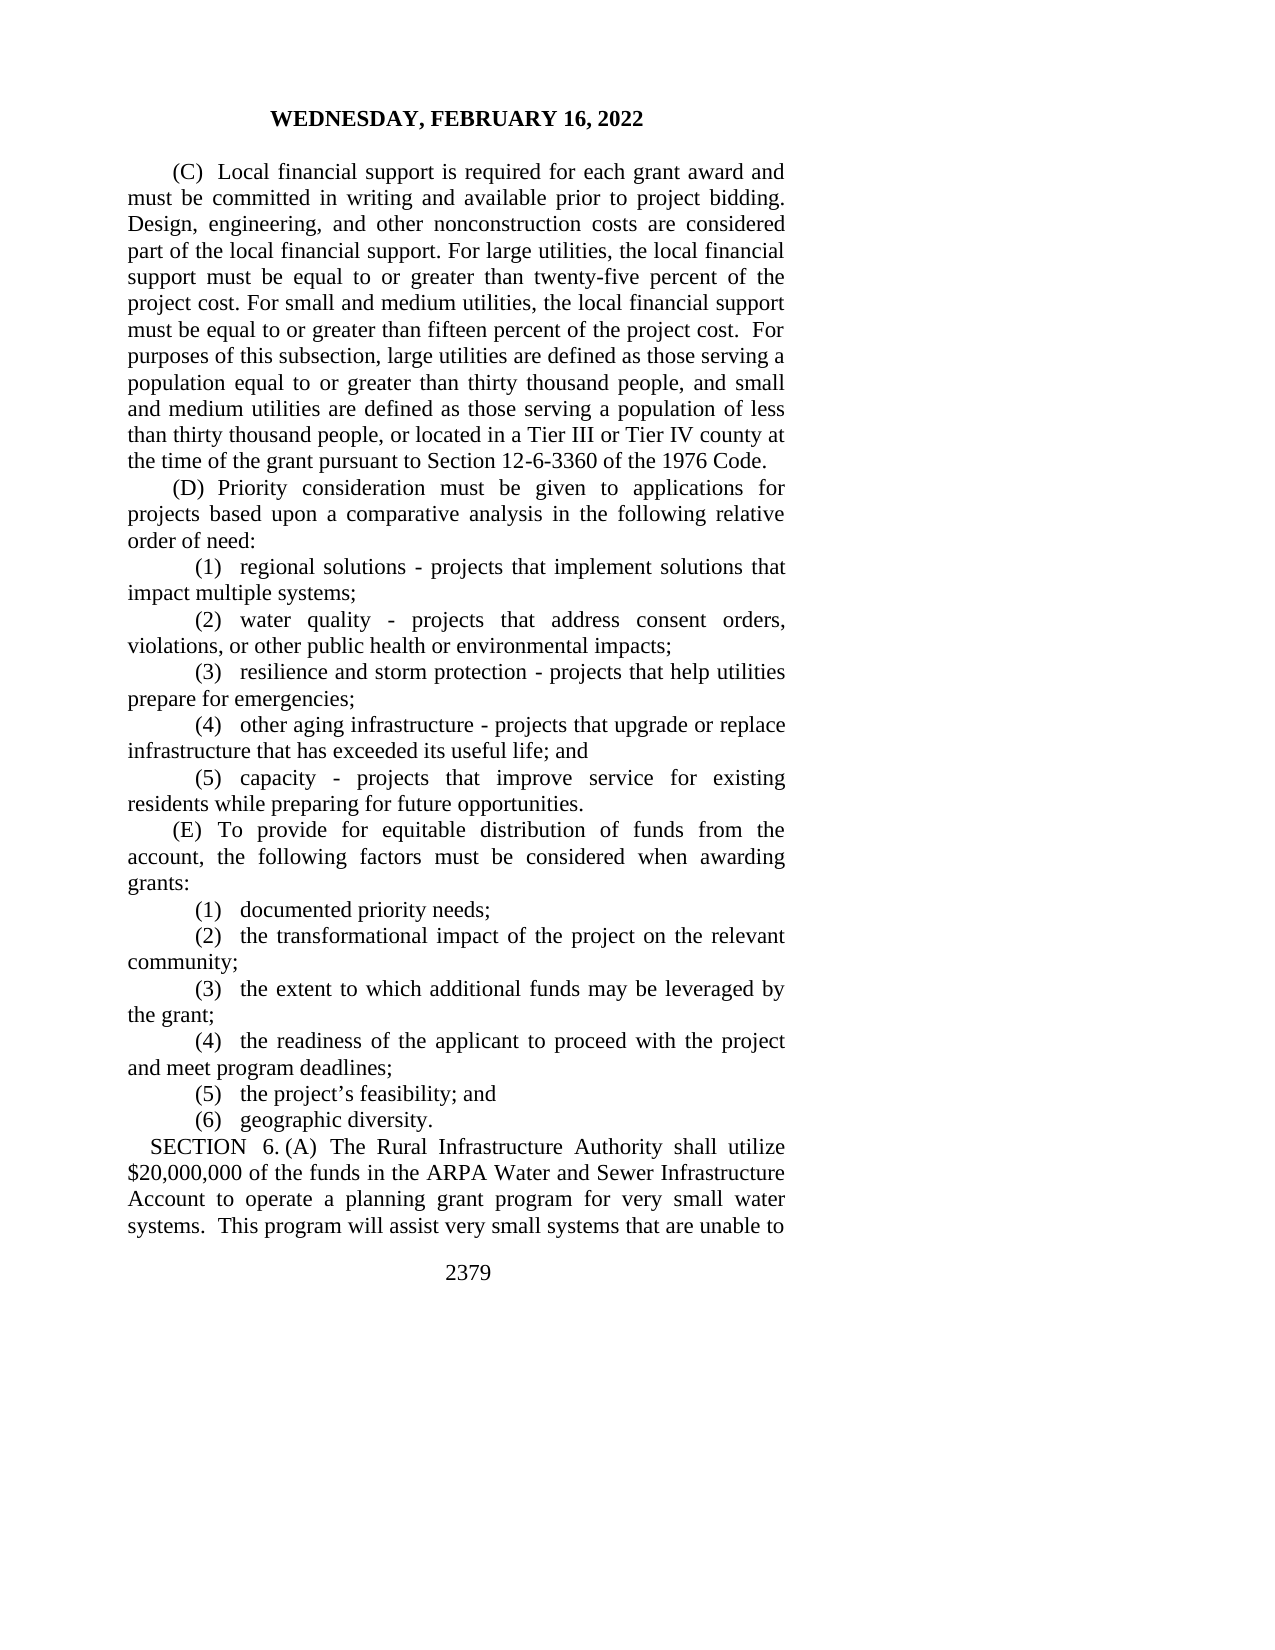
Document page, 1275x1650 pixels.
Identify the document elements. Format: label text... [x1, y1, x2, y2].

text (1) regional solutions - projects that implement solutions that impact multiple systems; [127, 553, 786, 606]
text (4) the readiness of the applicant to proceed with the project and meet program deadlines; [127, 1027, 786, 1080]
text (5) the project’s feasibility; and [127, 1080, 786, 1106]
text (C) Local financial support is required for each grant award and must be committed in writing and available prior to project bidding. Design, engineering, and other nonconstruction costs are considered part of the local financial support. For large utilities, the local financial support must be equal to or greater than twenty-five percent of the project cost. For small and medium utilities, the local financial support must be equal to or greater than fifteen percent of the project cost. For purposes of this subsection, large utilities are defined as those serving a population equal to or greater than thirty thousand people, and small and medium utilities are defined as those serving a population of less than thirty thousand people, or located in a Tier III or Tier IV county at the time of the grant pursuant to Section 12-6-3360 of the 1976 Code. [127, 158, 786, 474]
text (5) capacity - projects that improve service for existing residents while preparing for future opportunities. [127, 764, 786, 817]
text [127, 1133, 786, 1238]
text (1) documented priority needs; [127, 896, 786, 922]
text (2) water quality - projects that address consent orders, violations, or other public health or environmental impacts; [127, 606, 786, 658]
text (D) Priority consideration must be given to applications for projects based upon a comparative analysis in the following relative order of need: [127, 474, 786, 553]
text (2) the transformational impact of the project on the relevant community; [127, 922, 786, 975]
text (6) geographic diversity. [127, 1106, 786, 1133]
text (E) To provide for equitable distribution of funds from the account, the following factors must be considered when awarding grants: [127, 817, 786, 896]
text (3) resilience and storm protection - projects that help utilities prepare for emergencies; [127, 658, 786, 711]
text (4) other aging infrastructure - projects that upgrade or replace infrastructure that has exceeded its useful life; and [127, 711, 786, 764]
text (3) the extent to which additional funds may be leveraged by the grant; [127, 975, 786, 1027]
